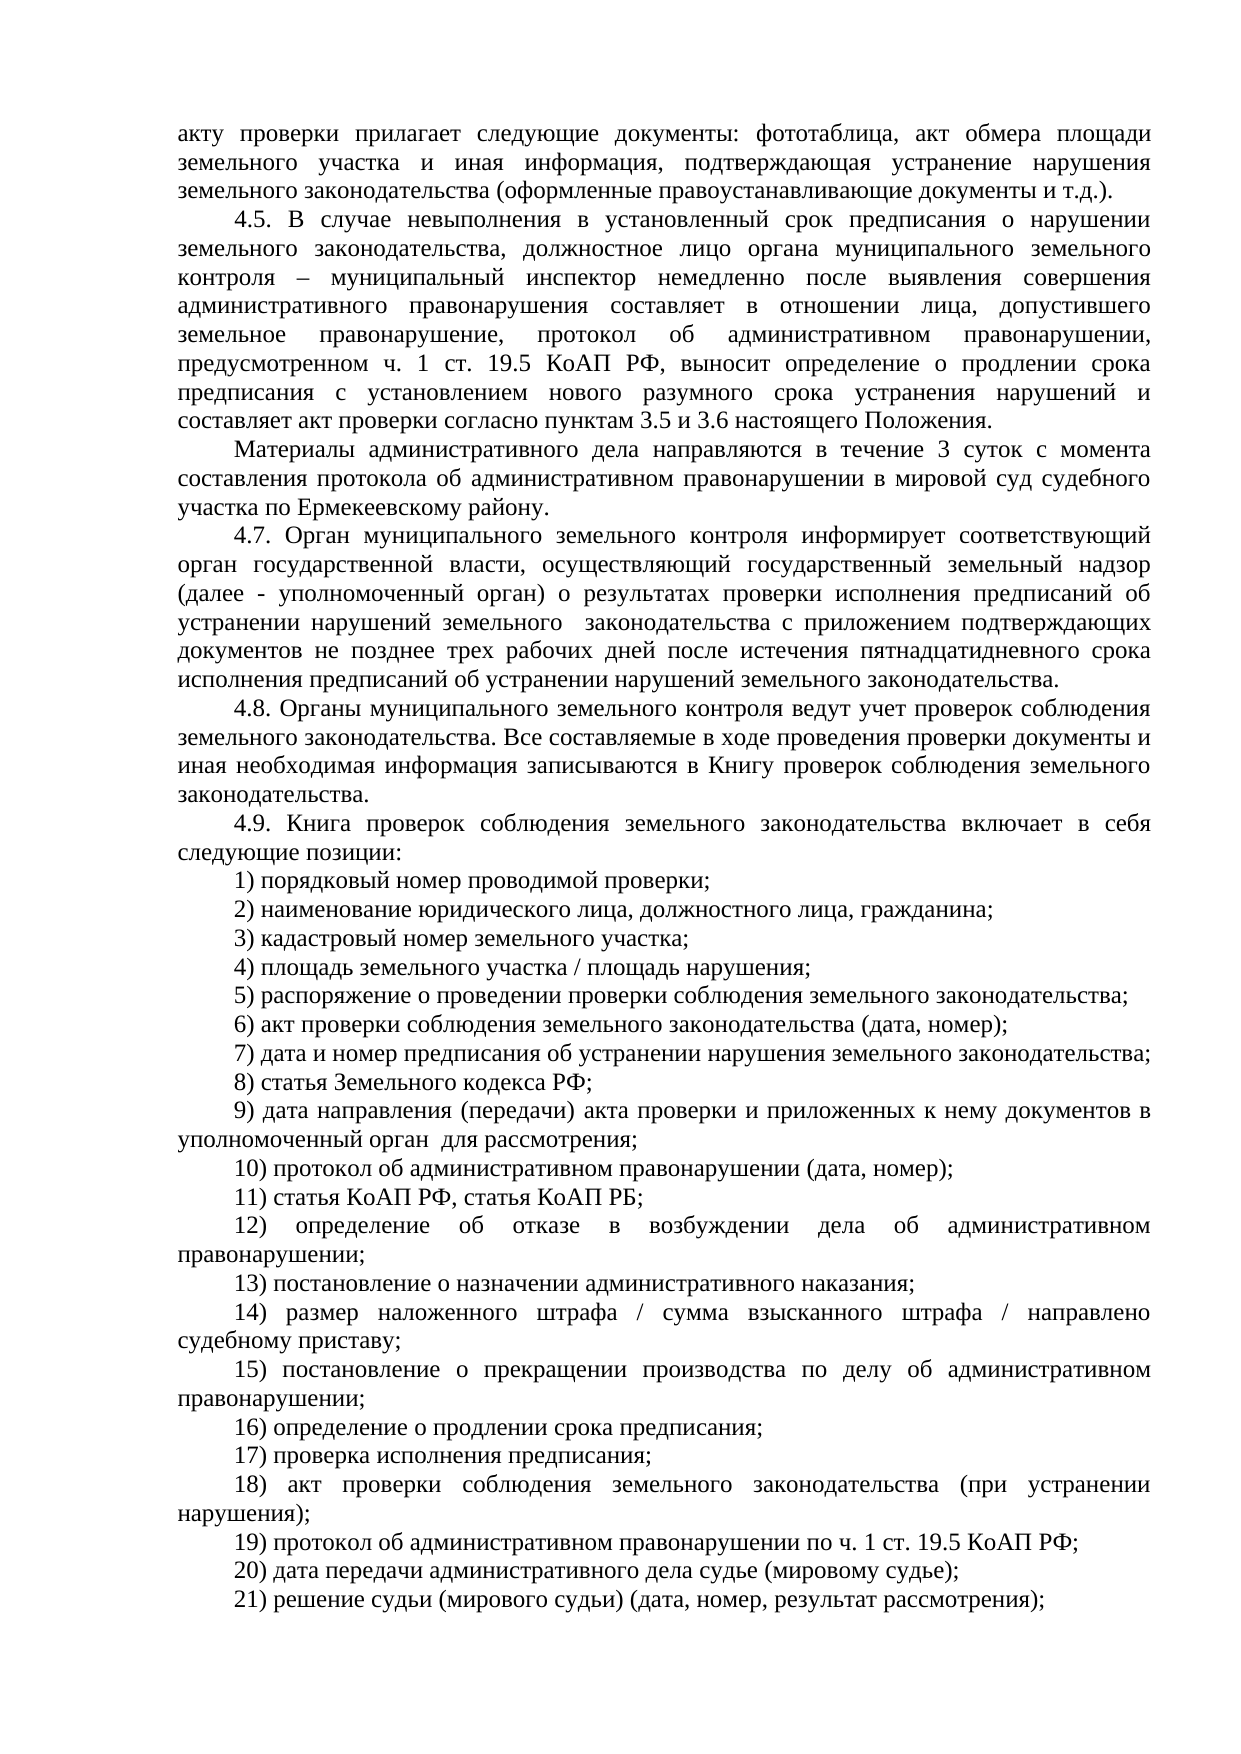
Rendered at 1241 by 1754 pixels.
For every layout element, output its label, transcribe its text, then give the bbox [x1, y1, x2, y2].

text 18) акт проверки соблюдения земельного законодательства (при устранении нарушения); [177, 1469, 1152, 1527]
text 3) кадастровый номер земельного участка; [177, 923, 1152, 952]
text 16) определение о продлении срока предписания; [177, 1412, 1152, 1441]
text 9) дата направления (передачи) акта проверки и приложенных к нему документов в уполномоченный орган для рассмотрения; [177, 1096, 1152, 1153]
text 4.8. Органы муниципального земельного контроля ведут учет проверок соблюдения земельного законодательства. Все составляемые в ходе проведения проверки документы и иная необходимая информация записываются в Книгу проверок соблюдения земельного законодательства. [177, 693, 1152, 808]
text 10) протокол об административном правонарушении (дата, номер); [177, 1153, 1152, 1182]
text 11) статья КоАП РФ, статья КоАП РБ; [177, 1182, 1152, 1211]
text 8) статья Земельного кодекса РФ; [177, 1067, 1152, 1096]
text 20) дата передачи административного дела судье (мировому судье); [177, 1556, 1152, 1584]
text 21) решение судьи (мирового судьи) (дата, номер, результат рассмотрения); [177, 1584, 1152, 1613]
text Материалы административного дела направляются в течение 3 суток с момента составления протокола об административном правонарушении в мировой суд судебного участка по Ермекеевскому району. [177, 434, 1152, 521]
text 4.7. Орган муниципального земельного контроля информирует соответствующий орган государственной власти, осуществляющий государственный земельный надзор (далее - уполномоченный орган) о результатах проверки исполнения предписаний об устранении нарушений земельного законодательства с приложением подтверждающих документов не позднее трех рабочих дней после истечения пятнадцатидневного срока исполнения предписаний об устранении нарушений земельного законодательства. [177, 521, 1152, 693]
text 6) акт проверки соблюдения земельного законодательства (дата, номер); [177, 1009, 1152, 1038]
text 1) порядковый номер проводимой проверки; [177, 866, 1152, 894]
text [177, 118, 1152, 204]
text 12) определение об отказе в возбуждении дела об административном правонарушении; [177, 1211, 1152, 1268]
text 5) распоряжение о проведении проверки соблюдения земельного законодательства; [177, 981, 1152, 1009]
text 7) дата и номер предписания об устранении нарушения земельного законодательства; [177, 1038, 1152, 1067]
text 17) проверка исполнения предписания; [177, 1441, 1152, 1469]
text 4) площадь земельного участка / площадь нарушения; [177, 952, 1152, 981]
text 15) постановление о прекращении производства по делу об административном правонарушении; [177, 1354, 1152, 1412]
text 13) постановление о назначении административного наказания; [177, 1268, 1152, 1297]
text 14) размер наложенного штрафа / сумма взысканного штрафа / направлено судебному приставу; [177, 1297, 1152, 1354]
text 4.9. Книга проверок соблюдения земельного законодательства включает в себя следующие позиции: [177, 808, 1152, 866]
text 19) протокол об административном правонарушении по ч. 1 ст. 19.5 КоАП РФ; [177, 1527, 1152, 1556]
text 4.5. В случае невыполнения в установленный срок предписания о нарушении земельного законодательства, должностное лицо органа муниципального земельного контроля – муниципальный инспектор немедленно после выявления совершения административного правонарушения составляет в отношении лица, допустившего земельное правонарушение, протокол об административном правонарушении, предусмотренном ч. 1 ст. 19.5 КоАП РФ, выносит определение о продлении срока предписания с установлением нового разумного срока устранения нарушений и составляет акт проверки согласно пунктам 3.5 и 3.6 настоящего Положения. [177, 204, 1152, 434]
text 2) наименование юридического лица, должностного лица, гражданина; [177, 894, 1152, 923]
